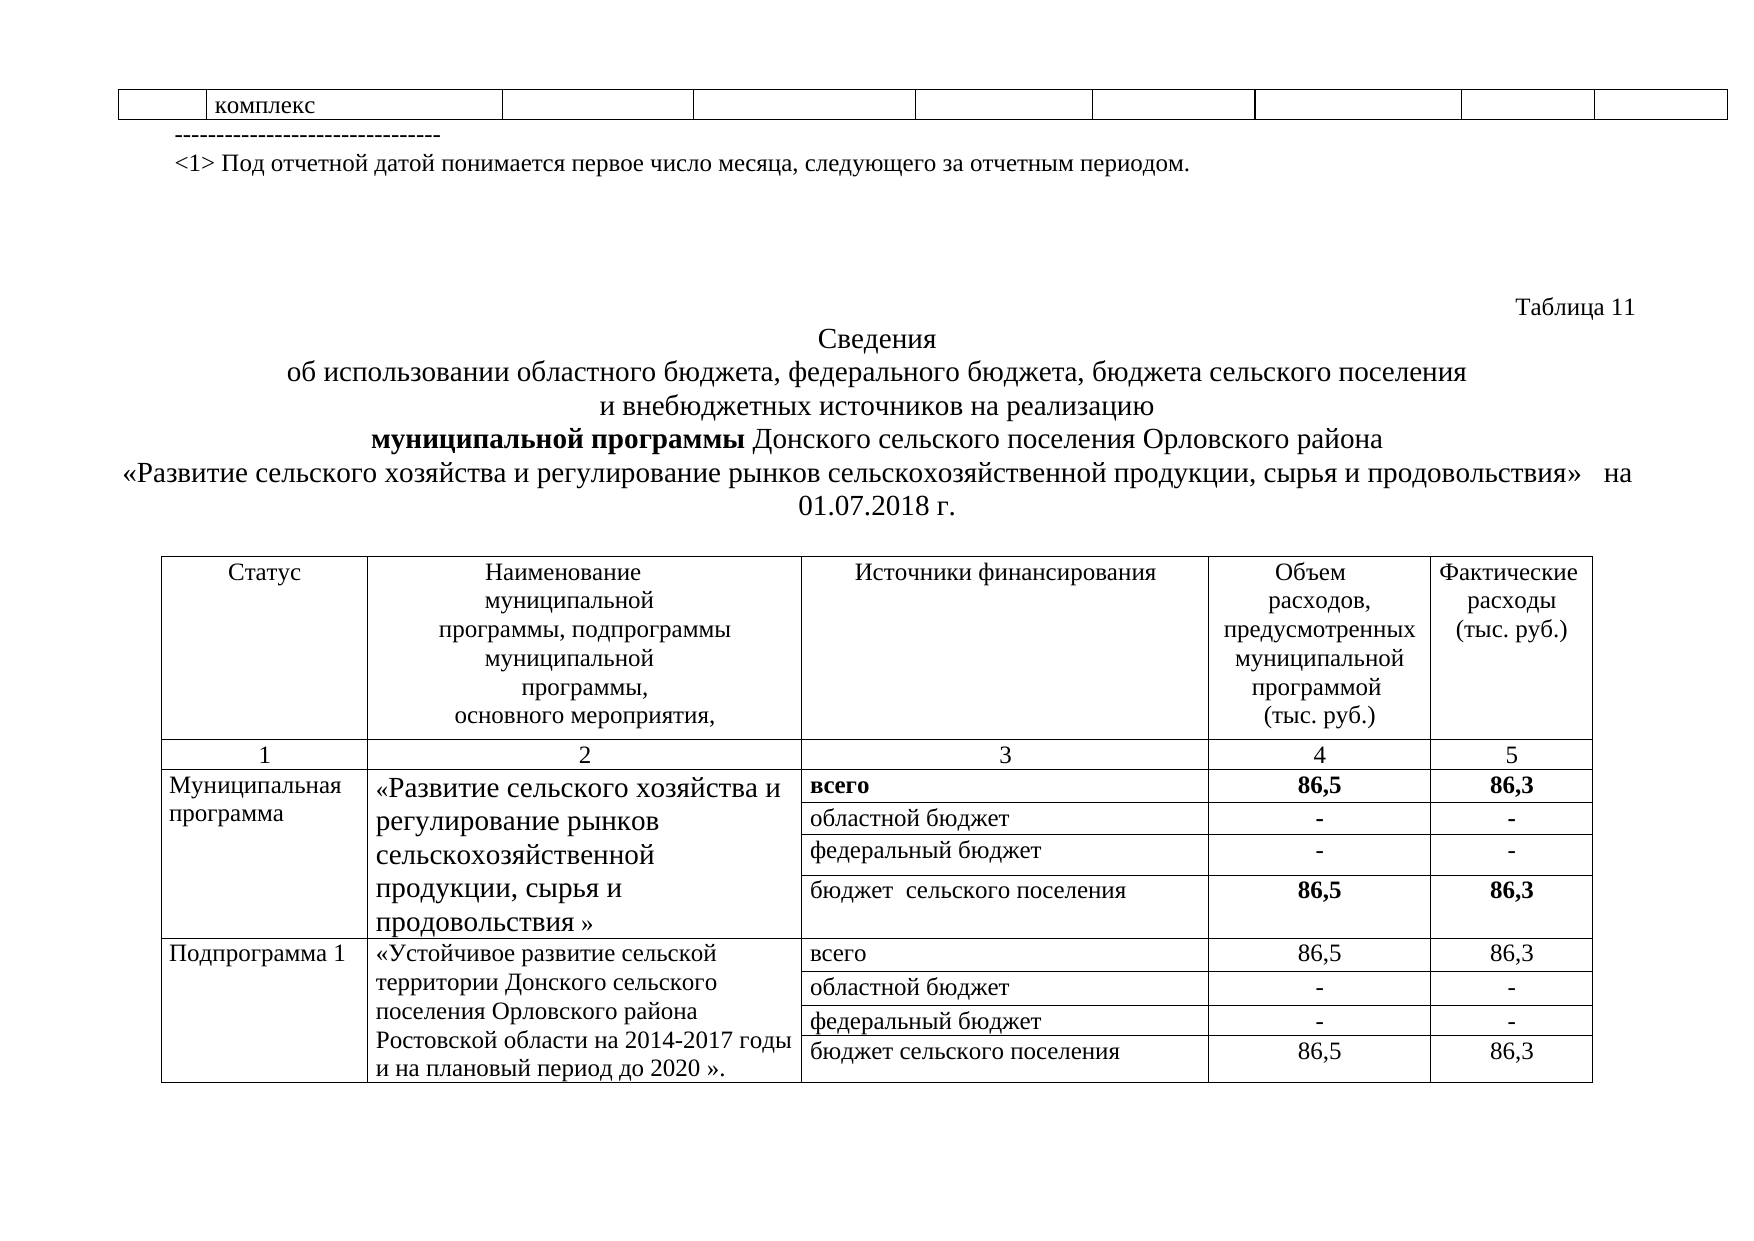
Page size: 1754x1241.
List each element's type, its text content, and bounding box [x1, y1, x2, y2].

table_cell бюджет сельского поселения [802, 876, 1208, 937]
table_cell 86,5 [1209, 1036, 1430, 1082]
table_header Объем расходов, предусмотренных муниципальной программой (тыс. руб.) [1209, 557, 1430, 739]
table_cell - [1209, 803, 1430, 834]
table_cell 3 [802, 740, 1208, 769]
table_cell - [1431, 803, 1592, 834]
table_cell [694, 90, 915, 118]
table_cell X [1256, 90, 1461, 118]
table_cell - [1431, 1006, 1592, 1035]
table_cell 86,3 [1431, 876, 1592, 937]
table_header Наименование муниципальной программы, подпрограммы муниципальной программы, основного мероприятия, [368, 557, 801, 739]
table_cell X [1462, 90, 1594, 118]
table_cell федеральный бюджет [802, 835, 1208, 874]
table_cell 2 [368, 740, 801, 769]
table_cell X [916, 90, 1092, 118]
table_cell 86,5 [1209, 876, 1430, 937]
table_cell 86,3 [1431, 1036, 1592, 1082]
table_cell 86,3 [1431, 770, 1592, 802]
text «Развитие сельского хозяйства и регулирование рынков сельскохозяйственной продукции, сырья и продовольствия» на 01.07.2018 г. [118, 455, 1636, 522]
table_cell всего [802, 939, 1208, 971]
table_cell [119, 90, 206, 118]
text Таблица 11 [118, 292, 1636, 321]
table_cell федеральный бюджет [802, 1006, 1208, 1035]
table_cell X [1595, 90, 1727, 118]
table_cell 86,3 [1431, 939, 1592, 971]
table_cell 86,5 [1209, 770, 1430, 802]
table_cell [207, 90, 502, 118]
table_cell всего [802, 770, 1208, 802]
text и внебюджетных источников на реализацию [118, 388, 1636, 421]
table_header Источники финансирования [802, 557, 1208, 739]
table_header Статус [162, 557, 367, 739]
table_cell Муниципальная программа [162, 770, 367, 937]
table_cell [503, 90, 693, 118]
table_cell - [1209, 835, 1430, 874]
table_cell [1093, 90, 1254, 118]
table_cell областной бюджет [802, 972, 1208, 1005]
table_cell - [1209, 972, 1430, 1005]
text об использовании областного бюджета, федерального бюджета, бюджета сельского поселения [118, 354, 1636, 388]
table_cell «Устойчивое развитие сельской территории Донского сельского поселения Орловского района Ростовской области на 2014-2017 годы и на плановый период до 2020 ». [368, 939, 801, 1082]
table_cell 5 [1431, 740, 1592, 769]
table_cell областной бюджет [802, 803, 1208, 834]
table_header Фактические расходы (тыс. руб.) [1431, 557, 1592, 739]
table_cell 86,5 [1209, 939, 1430, 971]
table_cell 1 [162, 740, 367, 769]
table_cell бюджет сельского поселения [802, 1036, 1208, 1082]
text муниципальной программы Донского сельского поселения Орловского района [118, 421, 1636, 455]
text -------------------------------- [118, 120, 1636, 148]
table_cell Подпрограмма 1 [162, 939, 367, 1082]
text <1> Под отчетной датой понимается первое число месяца, следующего за отчетным периодом. [118, 148, 1636, 177]
table_cell «Развитие сельского хозяйства и регулирование рынков сельскохозяйственной продукции, сырья и продовольствия » [368, 770, 801, 937]
table_cell 4 [1209, 740, 1430, 769]
table_cell - [1209, 1006, 1430, 1035]
text Сведения [118, 321, 1636, 354]
table_cell - [1431, 835, 1592, 874]
table_cell - [1431, 972, 1592, 1005]
